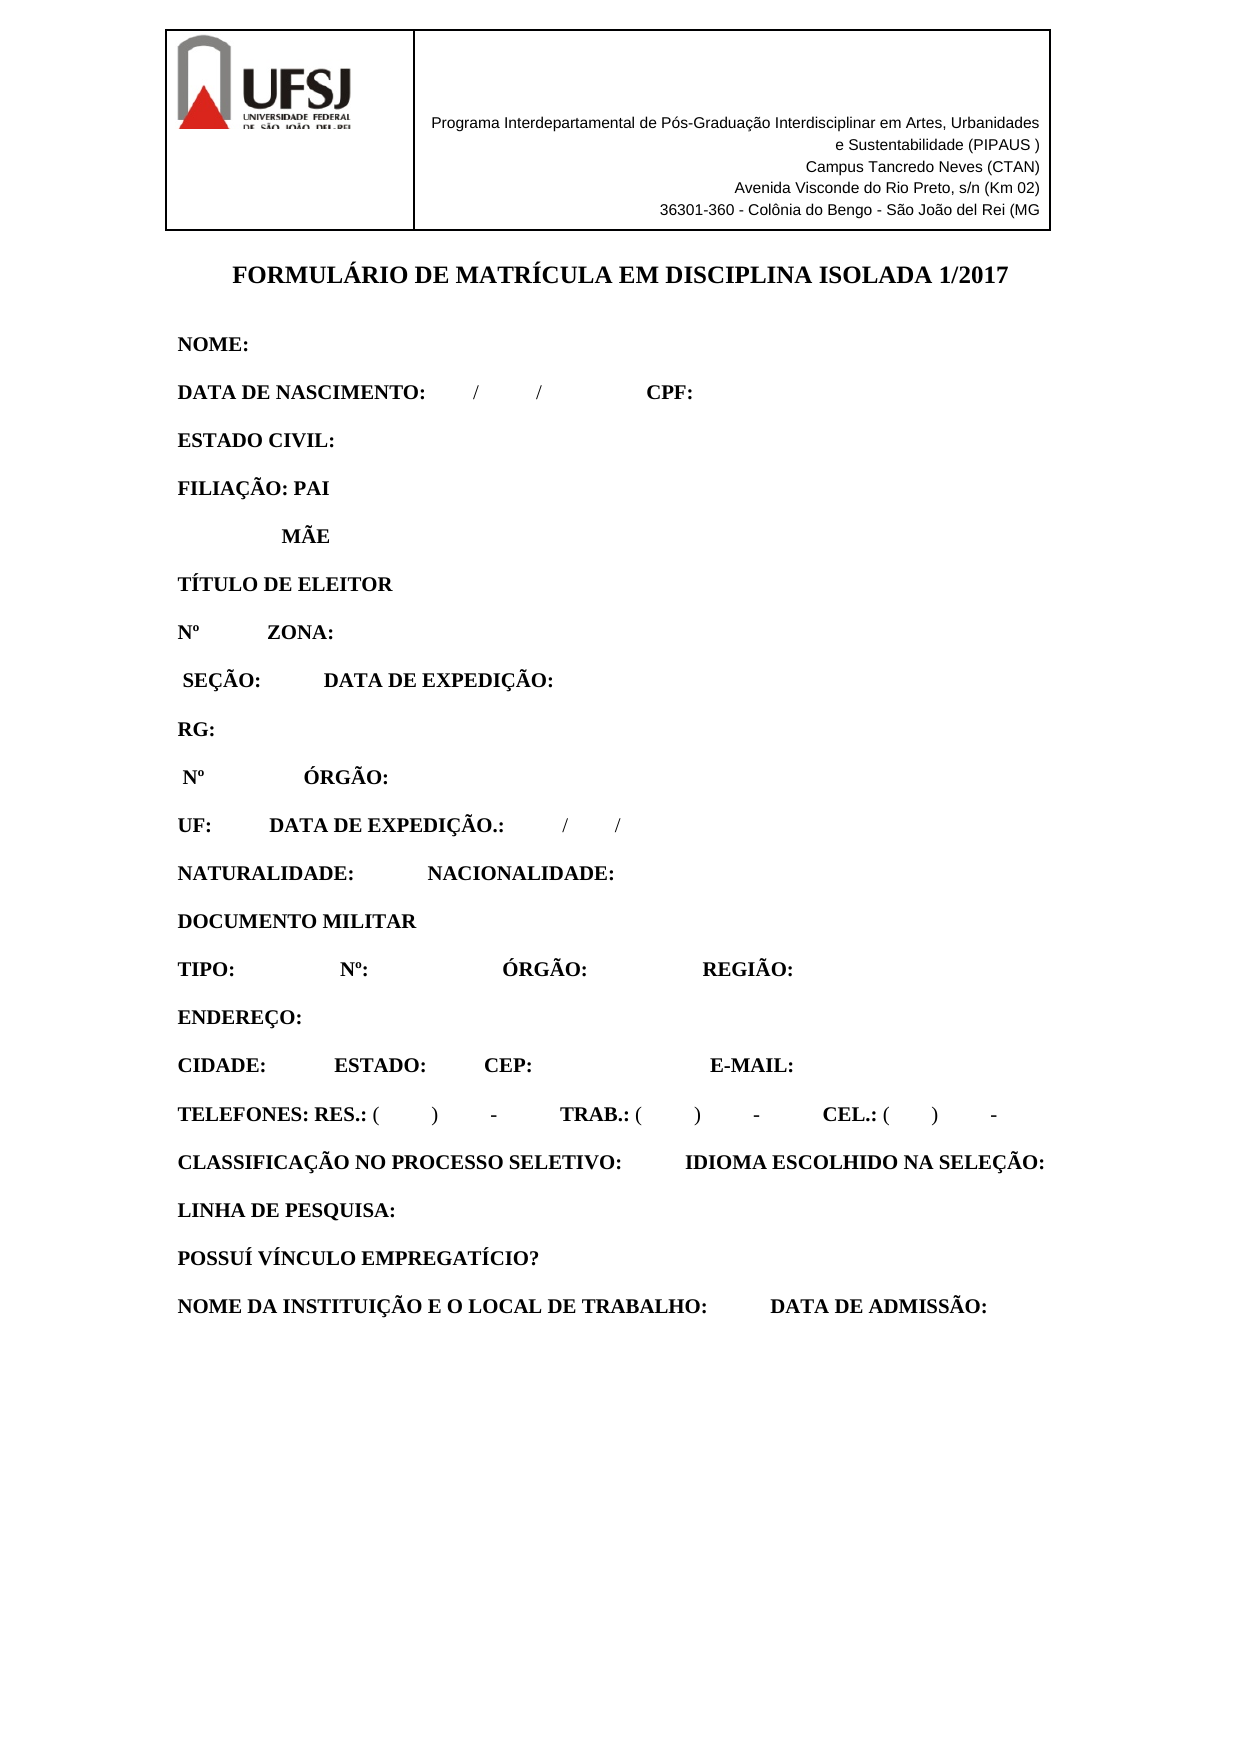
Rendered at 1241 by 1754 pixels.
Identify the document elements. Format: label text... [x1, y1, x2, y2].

text NOME DA INSTITUIÇÃO E O LOCAL DE TRABALHO: DATA DE ADMISSÃO: [177, 1294, 1063, 1318]
picture [175, 33, 353, 128]
text LINHA DE PESQUISA: [177, 1198, 1063, 1222]
text POSSUÍ VÍNCULO EMPREGATÍCIO? [177, 1246, 1063, 1270]
text CIDADE: ESTADO: CEP: E-MAIL: [177, 1053, 1063, 1077]
text Nº ÓRGÃO: [177, 765, 1063, 789]
text ESTADO CIVIL: [177, 428, 1063, 452]
text TÍTULO DE ELEITOR [177, 572, 1063, 596]
text ENDEREÇO: [177, 1005, 1063, 1029]
text Nº ZONA: [177, 620, 1063, 644]
text FILIAÇÃO: PAI [177, 476, 1063, 500]
text TIPO: Nº: ÓRGÃO: REGIÃO: [177, 957, 1063, 981]
text UF: DATA DE EXPEDIÇÃO.: / / [177, 813, 1063, 837]
text RG: [177, 717, 1063, 741]
text MÃE [177, 524, 1063, 548]
text TELEFONES: RES.: ( ) - TRAB.: ( ) - CEL.: ( ) - [177, 1102, 1063, 1126]
text NATURALIDADE: NACIONALIDADE: [177, 861, 1063, 885]
text CLASSIFICAÇÃO NO PROCESSO SELETIVO: IDIOMA ESCOLHIDO NA SELEÇÃO: [177, 1150, 1063, 1174]
text DATA DE NASCIMENTO: / / CPF: [177, 380, 1063, 404]
text DOCUMENTO MILITAR [177, 909, 1063, 933]
text NOME: [177, 332, 1063, 356]
text FORMULÁRIO DE MATRÍCULA EM DISCIPLINA ISOLADA 1/2017 [177, 260, 1063, 288]
text SEÇÃO: DATA DE EXPEDIÇÃO: [177, 668, 1063, 692]
